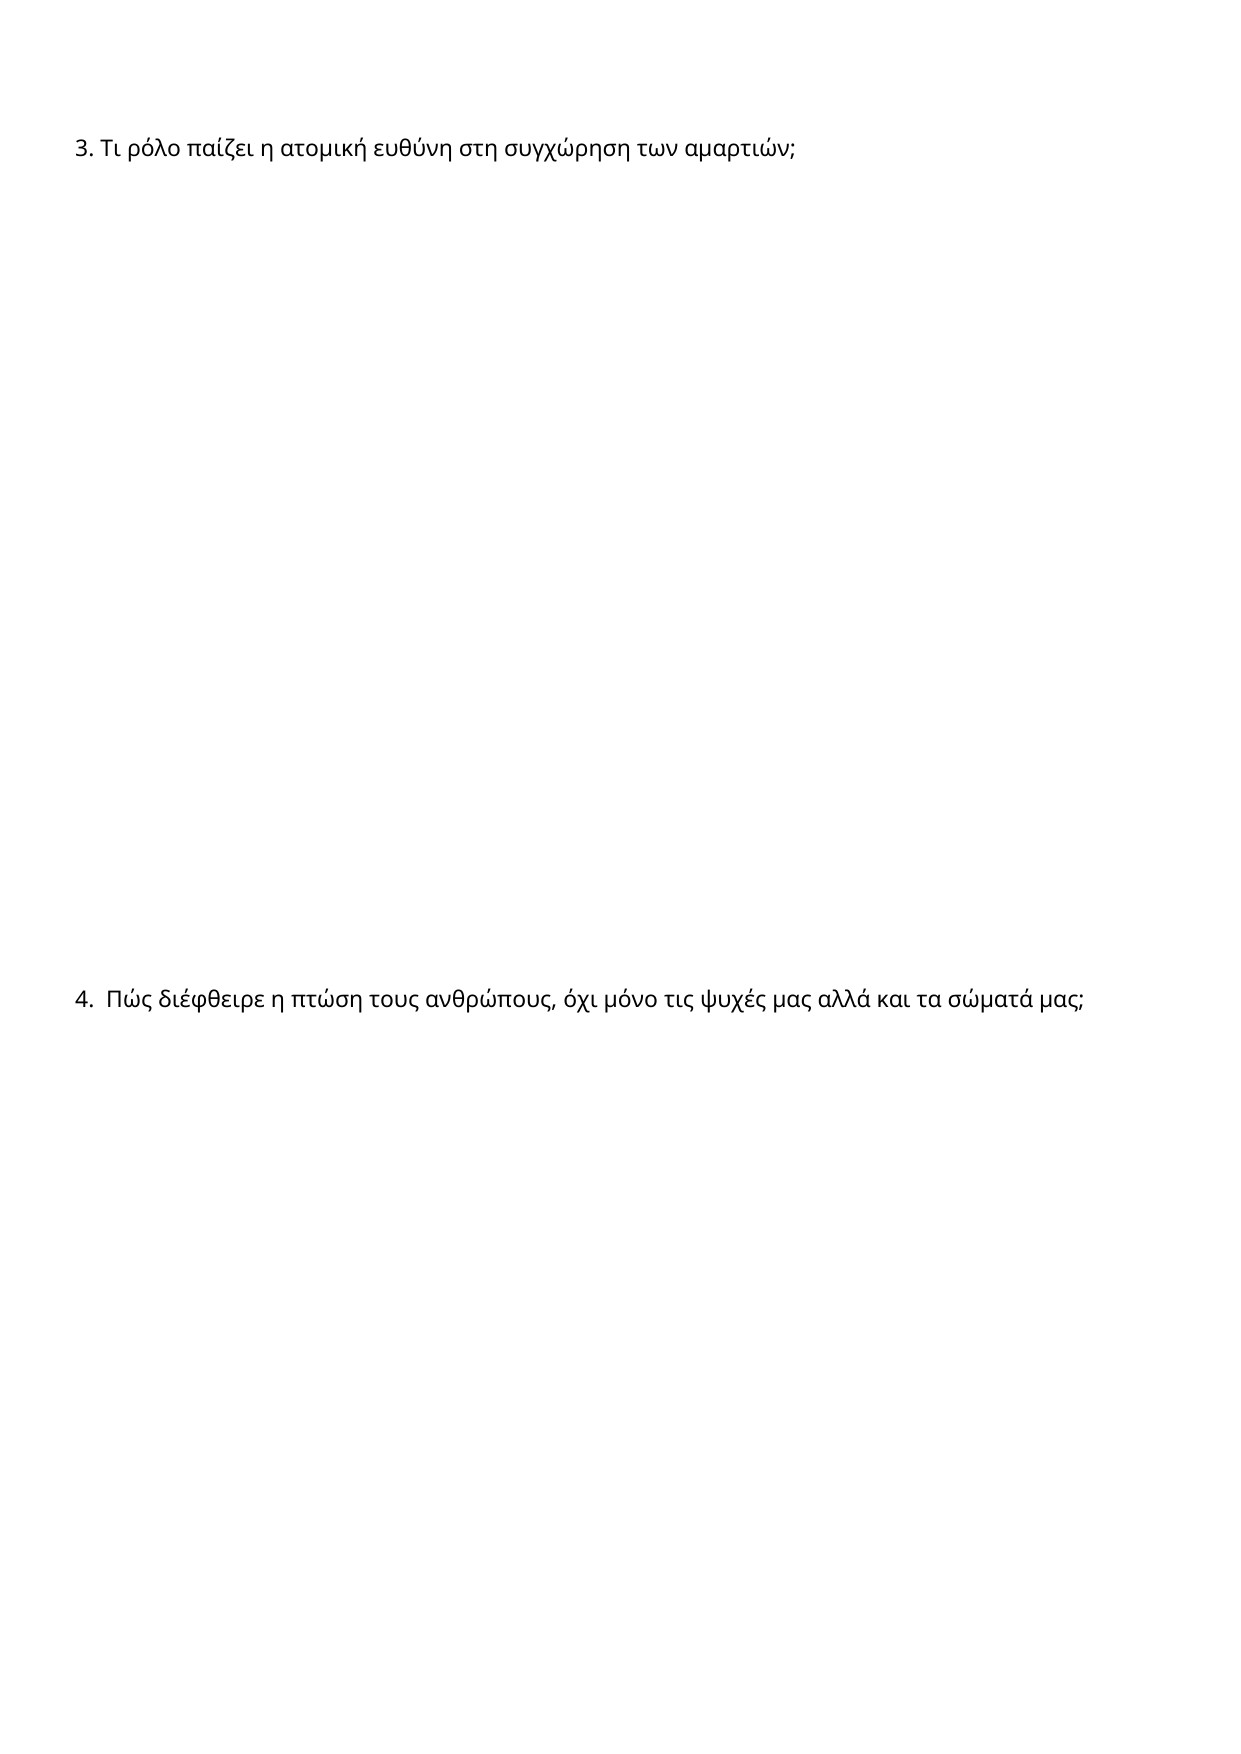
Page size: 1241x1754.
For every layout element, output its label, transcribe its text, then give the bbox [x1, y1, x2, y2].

text 4. Πώς διέφθειρε η πτώση τους ανθρώπους, όχι μόνο τις ψυχές μας αλλά και τα σώματά μας; [75, 983, 1165, 1014]
text 3. Τι ρόλο παίζει η ατομική ευθύνη στη συγχώρηση των αμαρτιών; [75, 132, 1165, 163]
